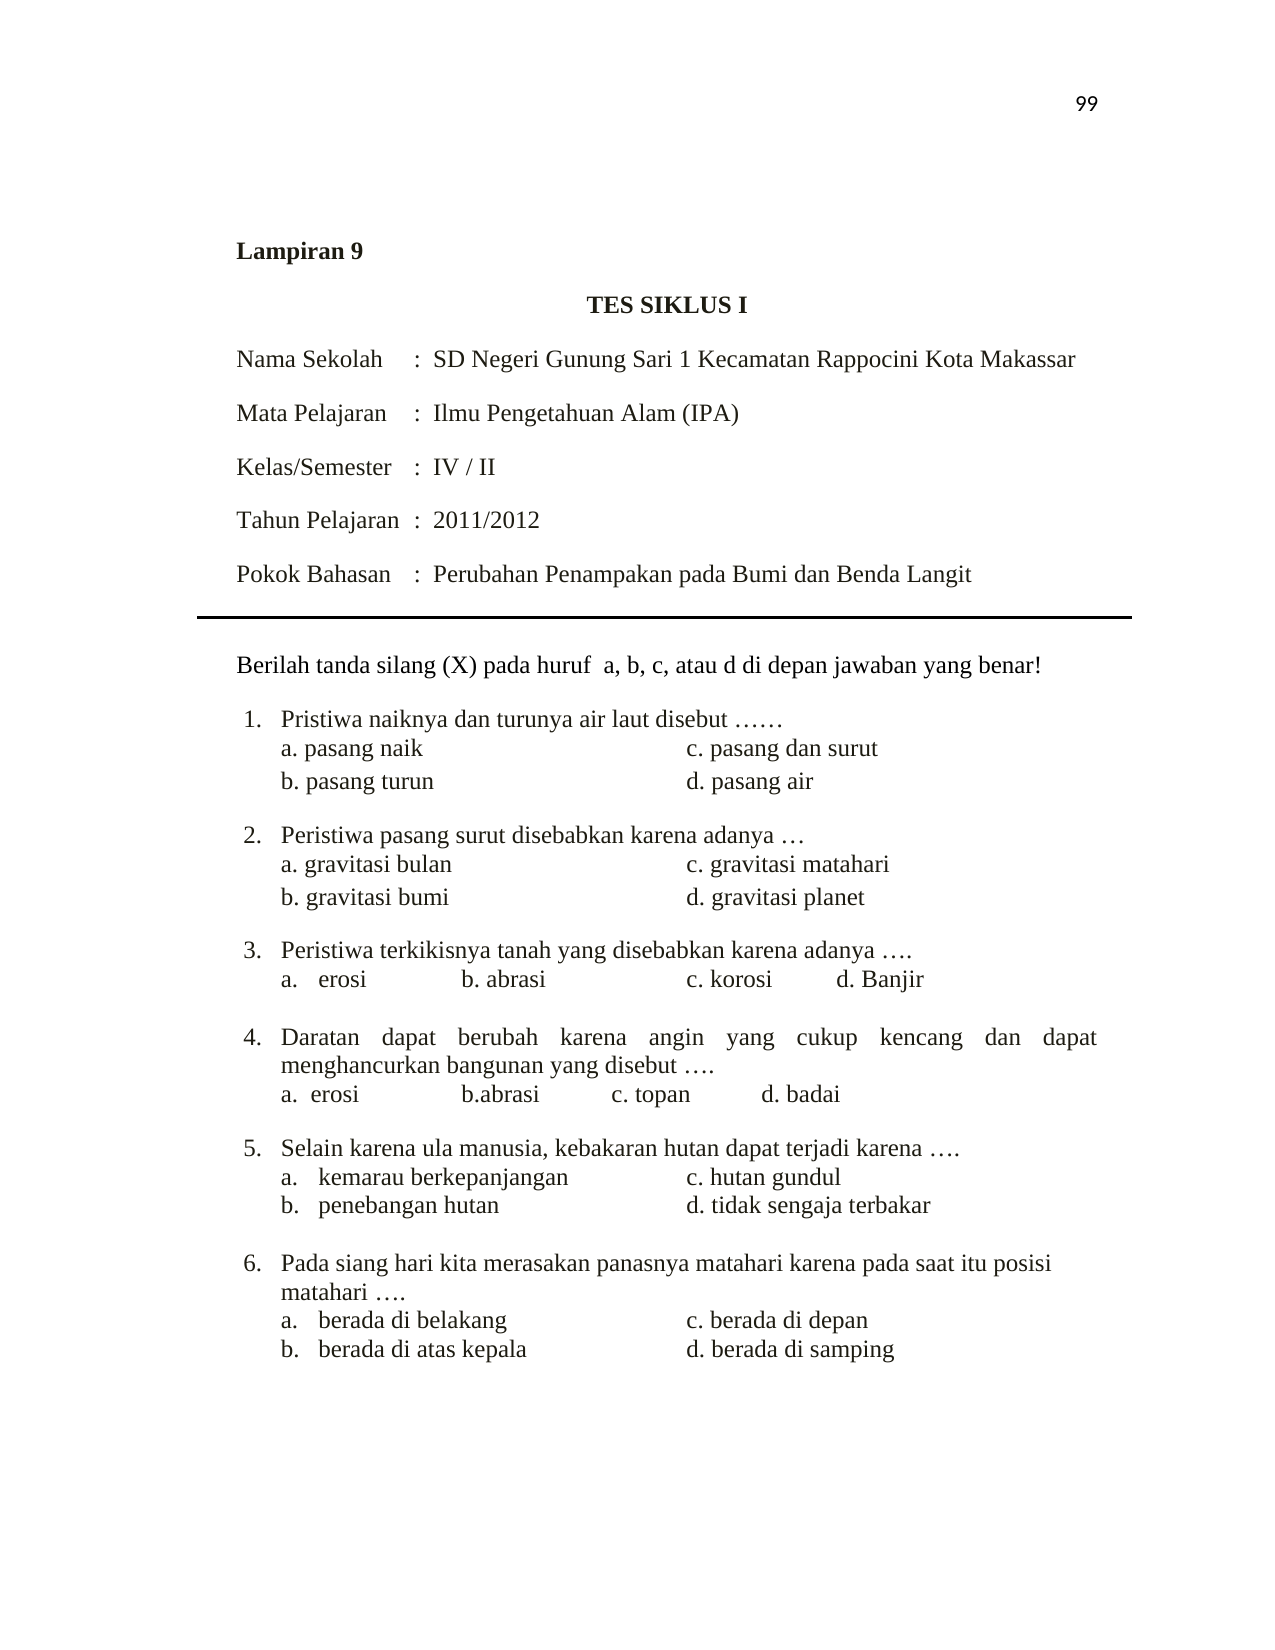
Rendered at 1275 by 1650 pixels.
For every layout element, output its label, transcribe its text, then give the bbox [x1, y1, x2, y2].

list Peristiwa terkikisnya tanah yang disebabkan karena adanya …. [243, 936, 1098, 964]
text b. gravitasi bumi d. gravitasi planet [281, 882, 1172, 910]
list Peristiwa pasang surut disebabkan karena adanya … [243, 820, 1172, 849]
text Kelas/Semester : IV / II [236, 452, 1098, 480]
text a. pasang naik c. pasang dan surut [281, 733, 1098, 762]
text a. gravitasi bulan c. gravitasi matahari [281, 849, 1172, 877]
text Tahun Pelajaran : 2011/2012 [236, 506, 1098, 534]
list Daratan dapat berubah karena angin yang cukup kencang dan dapat menghancurkan bangunan yang disebut …. [243, 1022, 1098, 1079]
list erosi b. abrasi c. korosi d. Banjir [281, 964, 1098, 993]
text a. erosi b.abrasi c. topan d. badai [281, 1079, 1098, 1108]
list Pada siang hari kita merasakan panasnya matahari karena pada saat itu posisi matahari …. [243, 1248, 1098, 1306]
list berada di atas kepala d. berada di samping [281, 1334, 1098, 1363]
list berada di belakang c. berada di depan [281, 1306, 1098, 1334]
list kemarau berkepanjangan c. hutan gundul [281, 1162, 1098, 1191]
list penebangan hutan d. tidak sengaja terbakar [281, 1191, 1098, 1219]
text Mata Pelajaran : Ilmu Pengetahuan Alam (IPA) [236, 398, 1098, 427]
text Nama Sekolah : SD Negeri Gunung Sari 1 Kecamatan Rappocini Kota Makassar [236, 344, 1098, 373]
list Selain karena ula manusia, kebakaran hutan dapat terjadi karena …. [243, 1133, 1098, 1162]
list Pristiwa naiknya dan turunya air laut disebut …… [243, 704, 1098, 733]
text TES SIKLUS I [236, 290, 1098, 319]
text b. pasang turun d. pasang air [281, 766, 1098, 795]
text Berilah tanda silang (X) pada huruf a, b, c, atau d di depan jawaban yang benar! [236, 650, 1098, 679]
text Pokok Bahasan : Perubahan Penampakan pada Bumi dan Benda Langit [236, 559, 1098, 588]
text Lampiran 9 [236, 236, 1098, 265]
